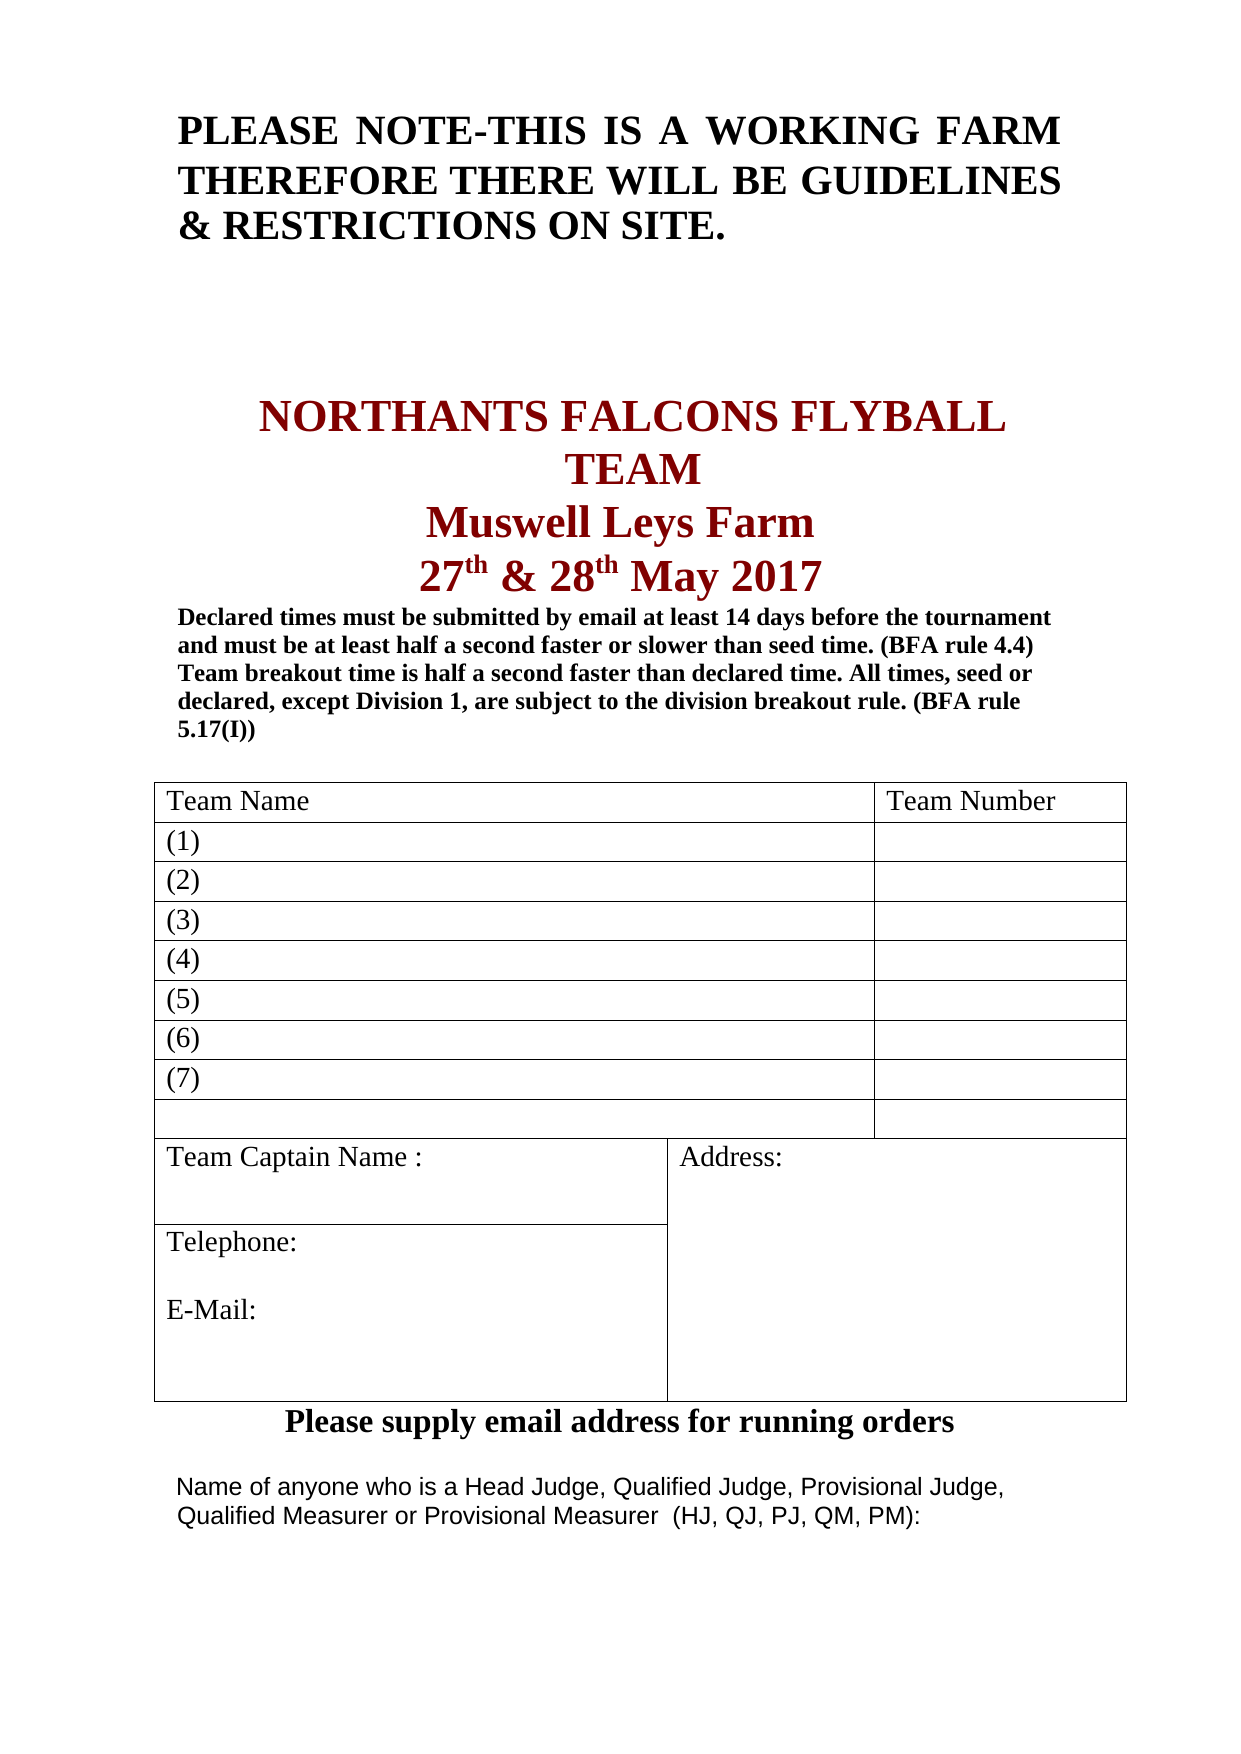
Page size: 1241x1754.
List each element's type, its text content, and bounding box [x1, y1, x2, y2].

table_cell (2) [155, 862, 874, 901]
table_cell (5) [155, 981, 874, 1019]
text Muswell Leys Farm [177, 495, 1063, 548]
subtitle PLEASE NOTE-THIS IS A WORKING FARM THEREFORE THERE WILL BE GUIDELINES & RESTRICTIONS ON SITE. [177, 110, 1062, 248]
table_cell [875, 902, 1126, 940]
table_cell [875, 981, 1126, 1019]
table_cell Address: [668, 1139, 1126, 1401]
text Name of anyone who is a Head Judge, Qualified Judge, Provisional Judge, Qualified Measurer or Provisional Measurer (HJ, QJ, PJ, QM, PM): [176, 1474, 1063, 1529]
table_cell [875, 1060, 1126, 1099]
table_cell Telephone: E-Mail: [155, 1225, 667, 1401]
table_cell (7) [155, 1060, 874, 1099]
table_cell [875, 1100, 1126, 1138]
table_cell [155, 1100, 874, 1138]
table_cell [875, 862, 1126, 901]
table_cell (1) [155, 823, 874, 861]
table_cell (4) [155, 941, 874, 980]
subtitle Please supply email address for running orders [177, 1402, 1062, 1440]
table_cell [875, 941, 1126, 980]
table_header Team Number [875, 783, 1126, 822]
table_cell [875, 823, 1126, 861]
table_header Team Name [155, 783, 874, 822]
table_cell (3) [155, 902, 874, 940]
table_cell [875, 1021, 1126, 1059]
table_cell Team Captain Name : [155, 1139, 667, 1223]
text Declared times must be submitted by email at least 14 days before the tournament and must be at least half a second faster or slower than seed time. (BFA rule 4.4) Team breakout time is half a second faster than declared time. All times, seed or declared, except Division 1, are subject to the division breakout rule. (BFA rule 5.17(I)) [177, 603, 1057, 743]
text 27th & 28th May 2017 [177, 549, 1063, 602]
text NORTHANTS FALCONS FLYBALL TEAM [204, 389, 1062, 494]
table_cell (6) [155, 1021, 874, 1059]
